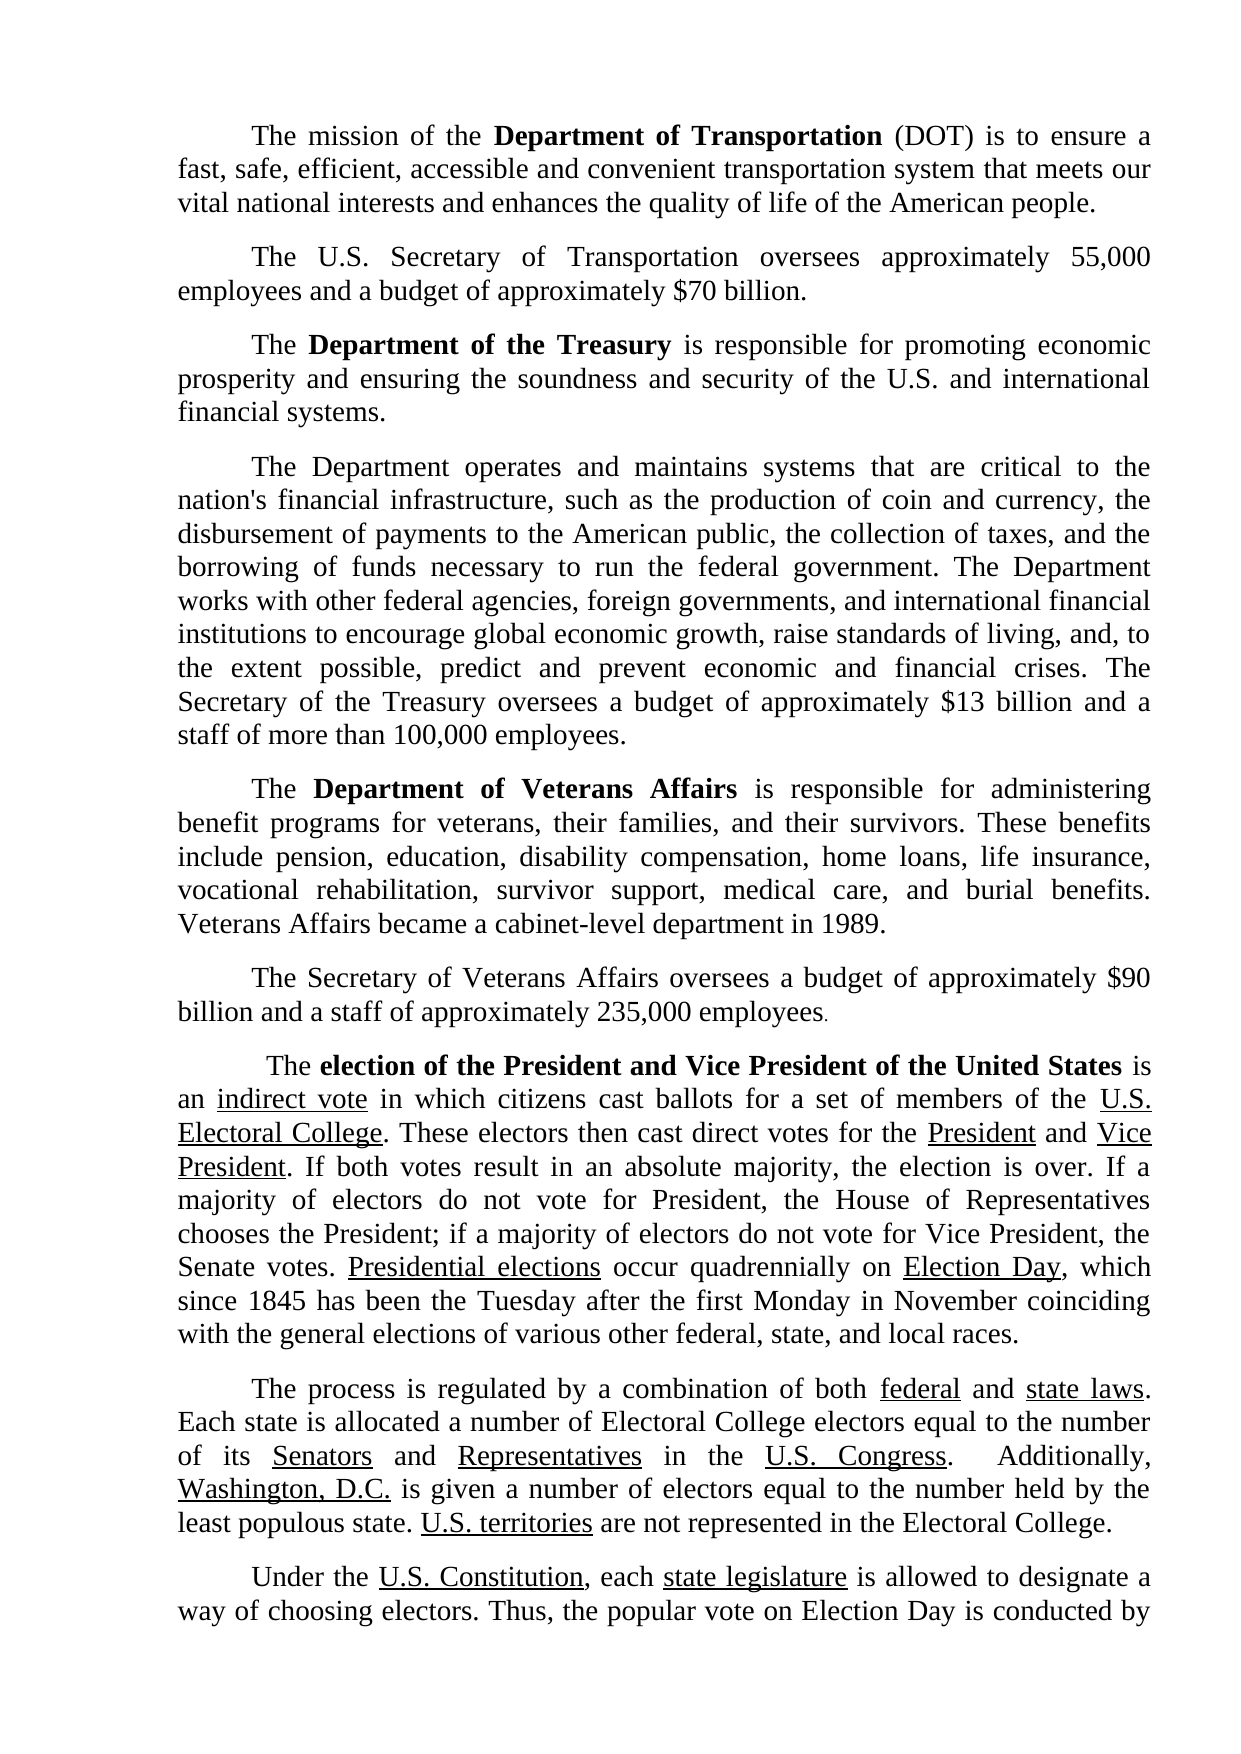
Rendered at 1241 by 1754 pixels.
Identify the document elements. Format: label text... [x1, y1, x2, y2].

text The Secretary of Veterans Affairs oversees a budget of approximately $90 billion and a staff of approximately 235,000 employees. [177, 960, 1152, 1027]
text The election of the President and Vice President of the United States is an indirect vote in which citizens cast ballots for a set of members of the U.S. Electoral College. These electors then cast direct votes for the President and Vice President. If both votes result in an absolute majority, the election is over. If a majority of electors do not vote for President, the House of Representatives chooses the President; if a majority of electors do not vote for Vice President, the Senate votes. Presidential elections occur quadrennially on Election Day, which since 1845 has been the Tuesday after the first Monday in November coinciding with the general elections of various other federal, state, and local races. [177, 1048, 1152, 1350]
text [177, 1559, 1152, 1626]
text The Department operates and maintains systems that are critical to the nation's financial infrastructure, such as the production of coin and currency, the disbursement of payments to the American public, the collection of taxes, and the borrowing of funds necessary to run the federal government. The Department works with other federal agencies, foreign governments, and international financial institutions to encourage global economic growth, raise standards of living, and, to the extent possible, predict and prevent economic and financial crises. The Secretary of the Treasury oversees a budget of approximately $13 billion and a staff of more than 100,000 employees. [177, 449, 1152, 751]
text The process is regulated by a combination of both federal and state laws. Each state is allocated a number of Electoral College electors equal to the number of its Senators and Representatives in the U.S. Congress. Additionally, Washington, D.C. is given a number of electors equal to the number held by the least populous state. U.S. territories are not represented in the Electoral College. [177, 1371, 1152, 1538]
text The U.S. Secretary of Transportation oversees approximately 55,000 employees and a budget of approximately $70 billion. [177, 239, 1152, 307]
text The Department of the Treasury is responsible for promoting economic prosperity and ensuring the soundness and security of the U.S. and international financial systems. [177, 327, 1152, 428]
text The mission of the Department of Transportation (DOT) is to ensure a fast, safe, efficient, accessible and convenient transportation system that meets our vital national interests and enhances the quality of life of the American people. [177, 118, 1152, 219]
text The Department of Veterans Affairs is responsible for administering benefit programs for veterans, their families, and their survivors. These benefits include pension, education, disability compensation, home loans, life insurance, vocational rehabilitation, survivor support, medical care, and burial benefits. Veterans Affairs became a cabinet-level department in 1989. [177, 772, 1152, 939]
